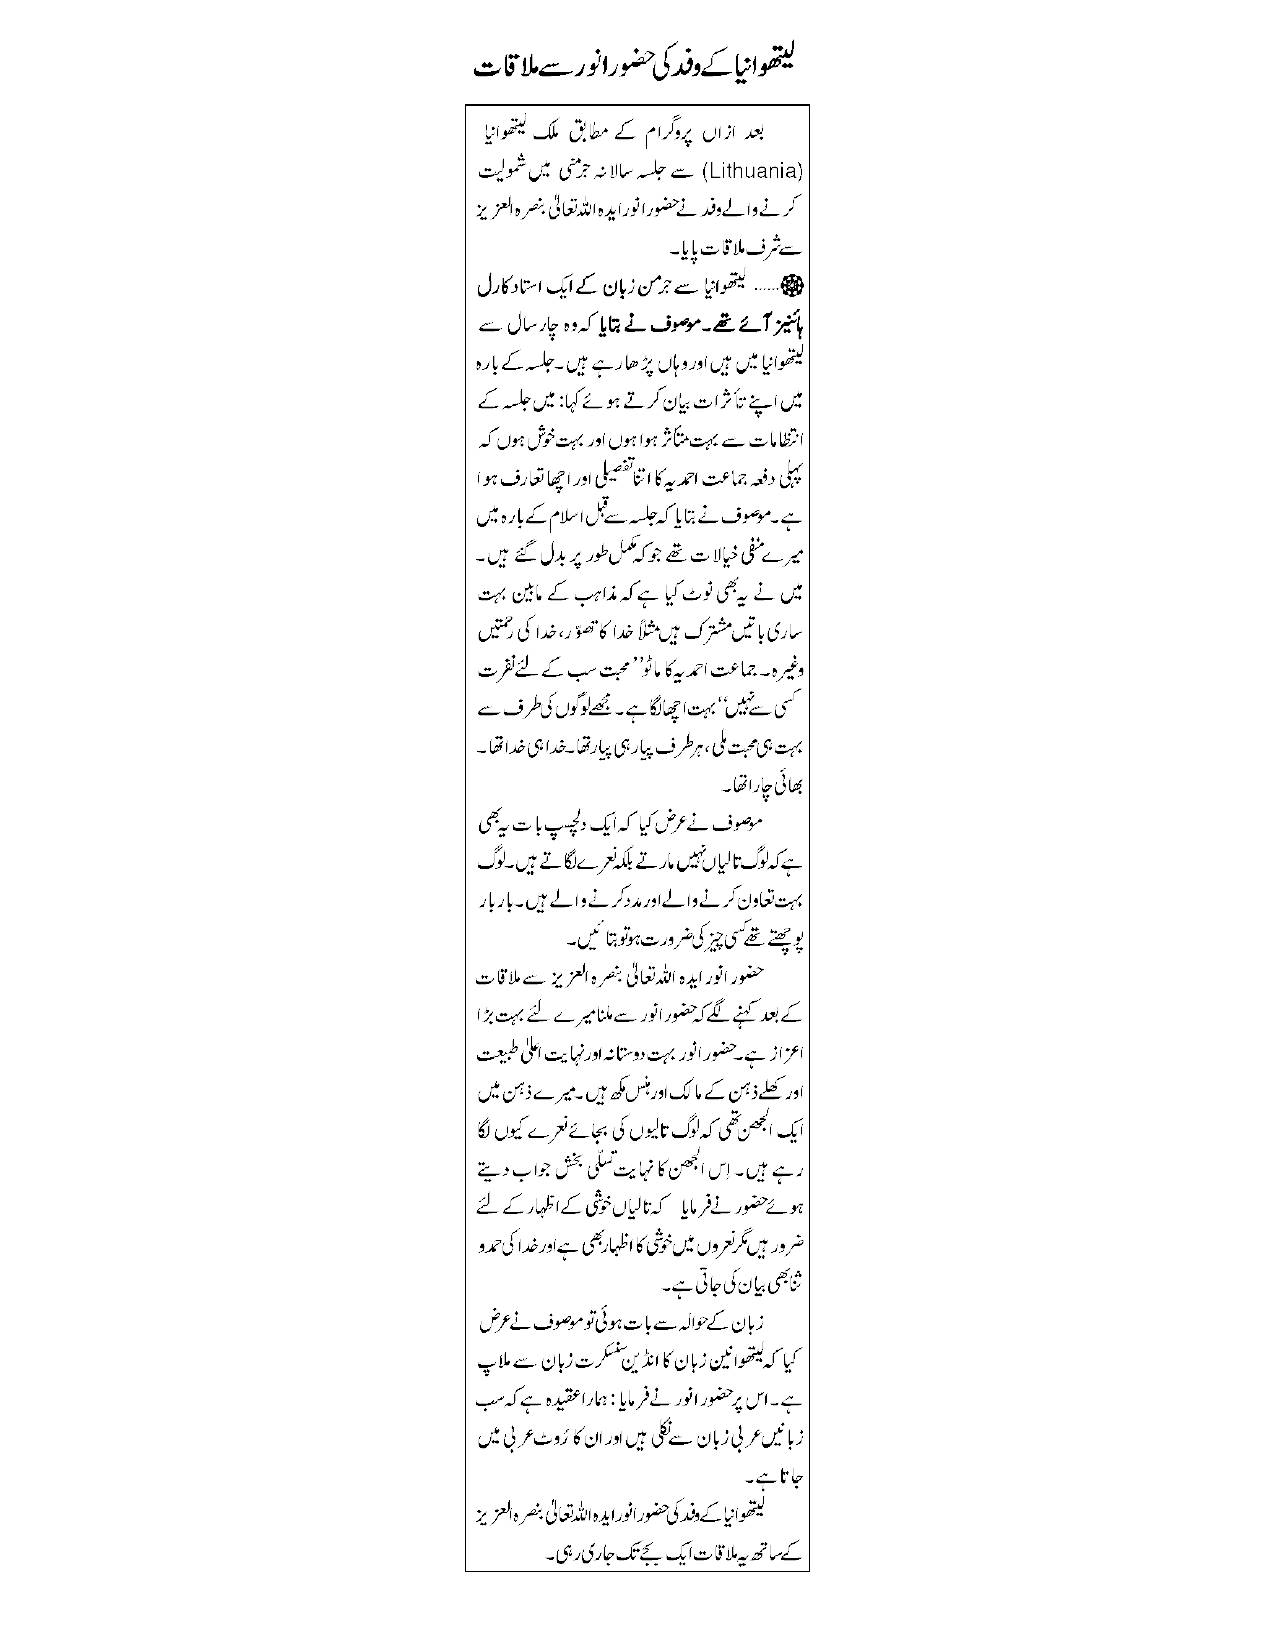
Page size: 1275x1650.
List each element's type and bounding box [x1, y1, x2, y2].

picture [469, 33, 806, 86]
picture [466, 106, 809, 1571]
